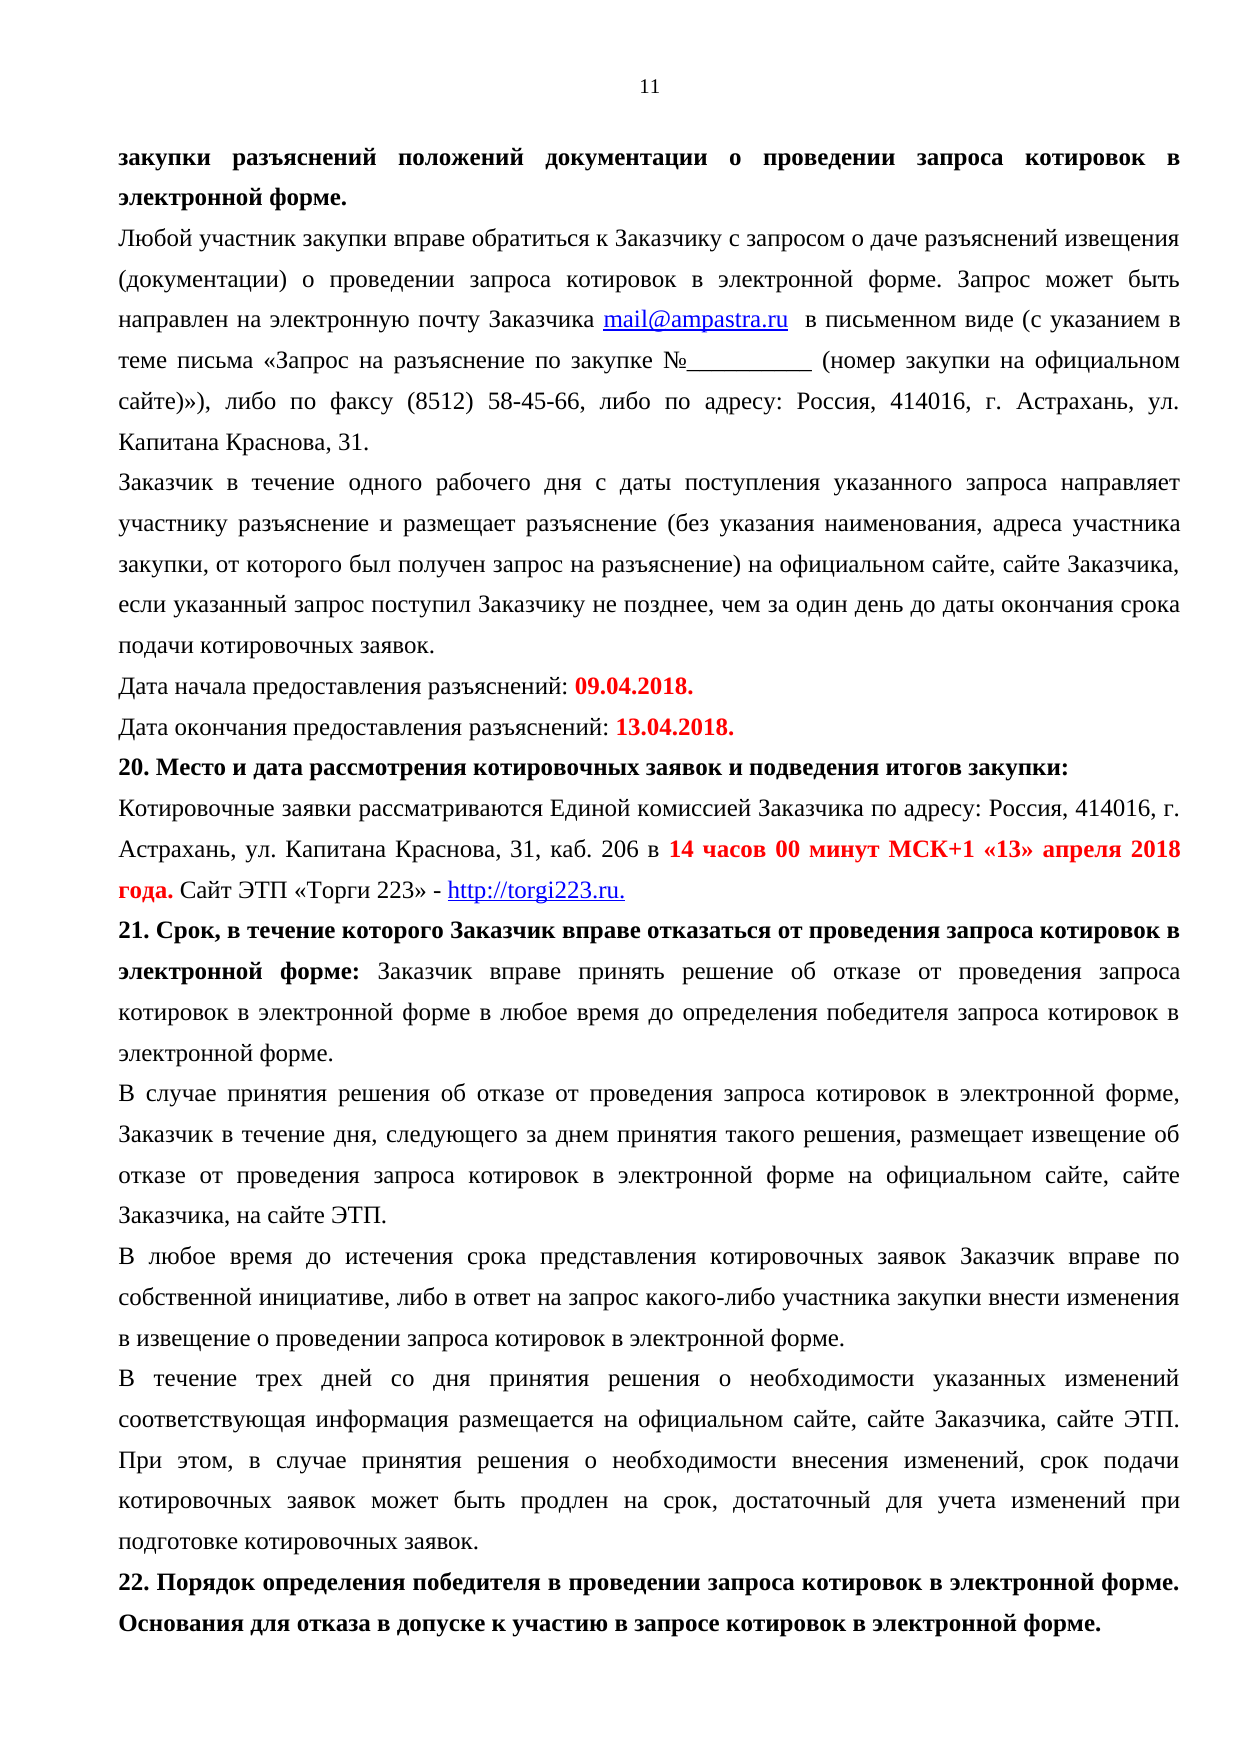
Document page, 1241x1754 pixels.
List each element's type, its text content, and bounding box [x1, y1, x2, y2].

text 21. Срок, в течение которого Заказчик вправе отказаться от проведения запроса котировок в электронной форме: Заказчик вправе принять решение об отказе от проведения запроса котировок в электронной форме в любое время до определения победителя запроса котировок в электронной форме. [118, 915, 1181, 1066]
text 20. Место и дата рассмотрения котировочных заявок и подведения итогов закупки: [118, 752, 1181, 781]
text Любой участник закупки вправе обратиться к Заказчику с запросом о даче разъяснений извещения (документации) о проведении запроса котировок в электронной форме. Запрос может быть направлен на электронную почту Заказчика mail@ampastra.ru в письменном виде (с указанием в теме письма «Запрос на разъяснение по закупке №__________ (номер закупки на официальном сайте)»), либо по факсу (8512) 58-45-66, либо по адресу: Россия, 414016, г. Астрахань, ул. Капитана Краснова, 31. [118, 223, 1181, 455]
text Дата окончания предоставления разъяснений: 13.04.2018. [118, 712, 1181, 741]
text 22. Порядок определения победителя в проведении запроса котировок в электронной форме. Основания для отказа в допуске к участию в запросе котировок в электронной форме. [118, 1567, 1181, 1637]
text Котировочные заявки рассматриваются Единой комиссией Заказчика по адресу: Россия, 414016, г. Астрахань, ул. Капитана Краснова, 31, каб. 206 в 14 часов 00 минут МСК+1 «13» апреля 2018 года. Сайт ЭТП «Торги 223» - http://torgi223.ru. [118, 793, 1181, 903]
text В любое время до истечения срока представления котировочных заявок Заказчик вправе по собственной инициативе, либо в ответ на запрос какого-либо участника закупки внести изменения в извещение о проведении запроса котировок в электронной форме. [118, 1241, 1181, 1351]
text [118, 142, 1181, 211]
text Дата начала предоставления разъяснений: 09.04.2018. [118, 671, 1181, 700]
text Заказчик в течение одного рабочего дня с даты поступления указанного запроса направляет участнику разъяснение и размещает разъяснение (без указания наименования, адреса участника закупки, от которого был получен запрос на разъяснение) на официальном сайте, сайте Заказчика, если указанный запрос поступил Заказчику не позднее, чем за один день до даты окончания срока подачи котировочных заявок. [118, 467, 1181, 659]
text В случае принятия решения об отказе от проведения запроса котировок в электронной форме, Заказчик в течение дня, следующего за днем принятия такого решения, размещает извещение об отказе от проведения запроса котировок в электронной форме на официальном сайте, сайте Заказчика, на сайте ЭТП. [118, 1078, 1181, 1229]
text В течение трех дней со дня принятия решения о необходимости указанных изменений соответствующая информация размещается на официальном сайте, сайте Заказчика, сайте ЭТП. При этом, в случае принятия решения о необходимости внесения изменений, срок подачи котировочных заявок может быть продлен на срок, достаточный для учета изменений при подготовке котировочных заявок. [118, 1363, 1181, 1555]
